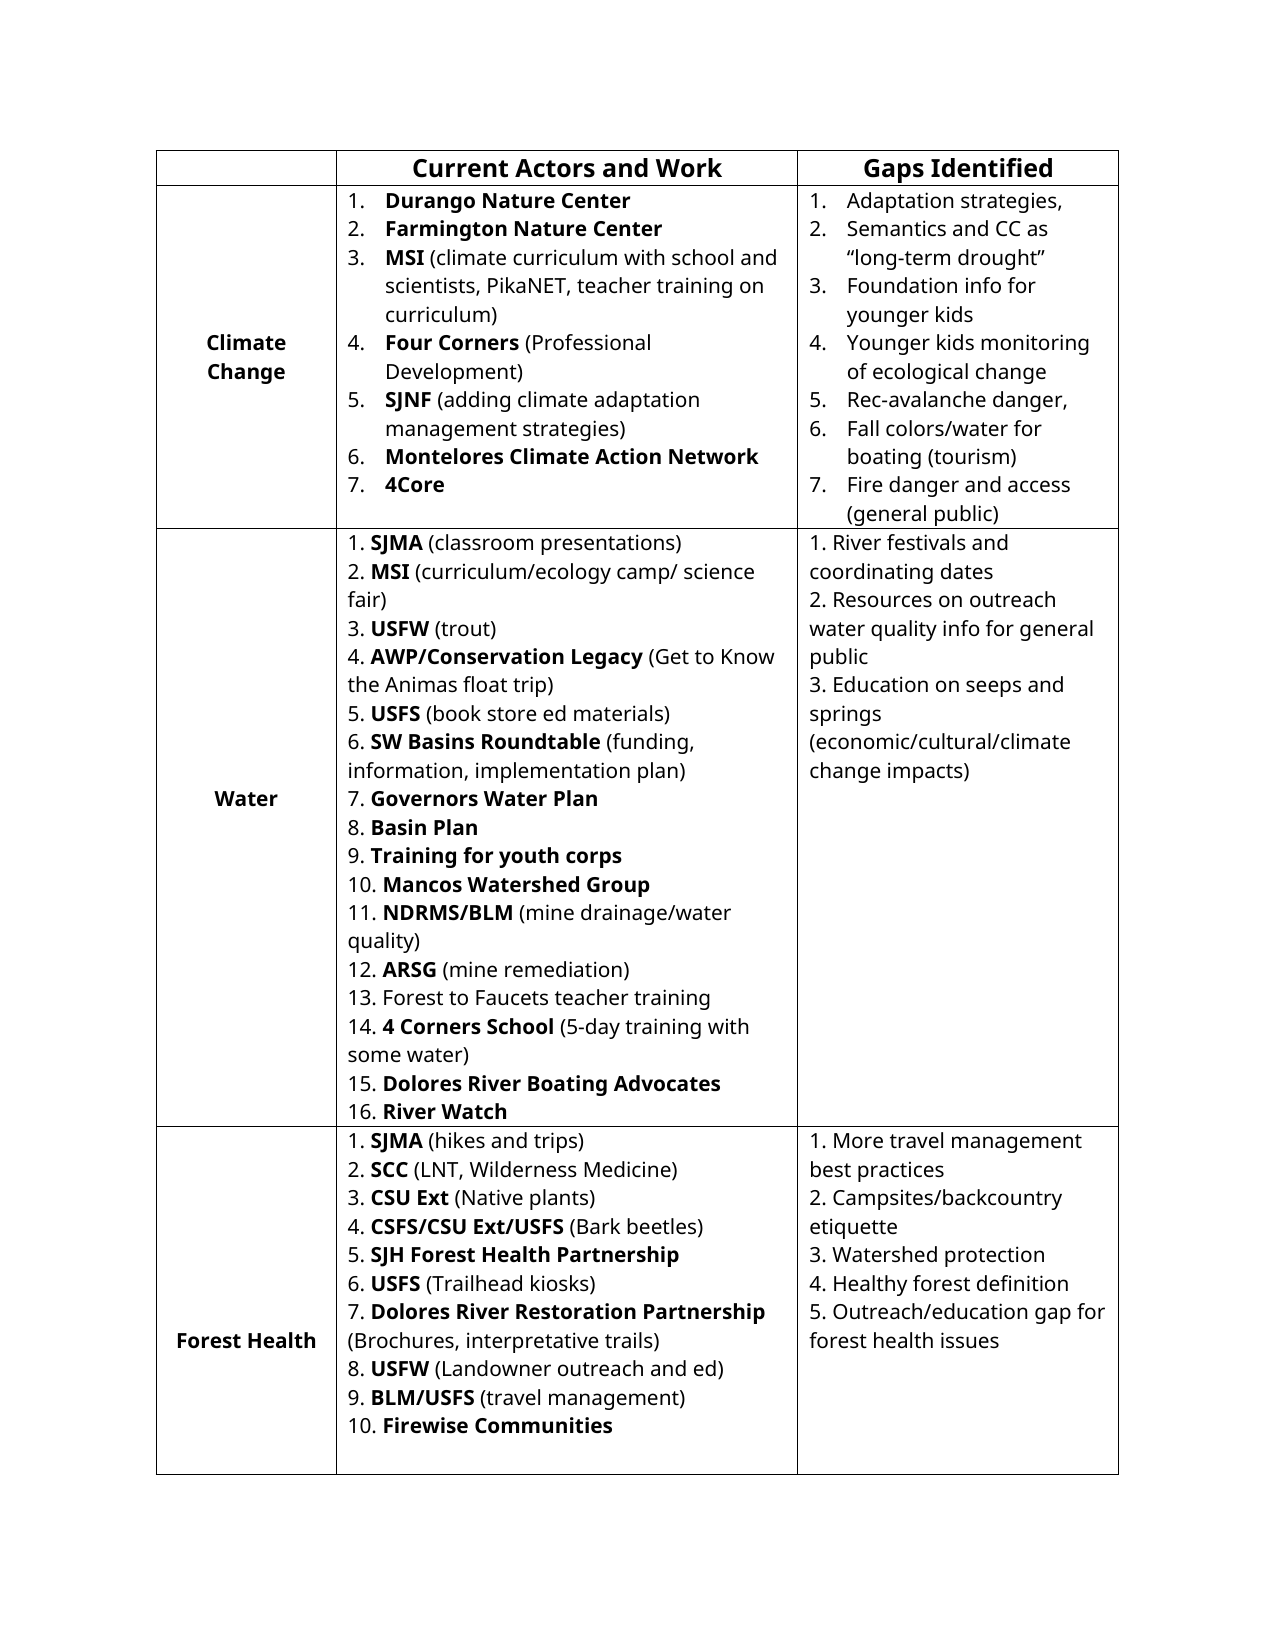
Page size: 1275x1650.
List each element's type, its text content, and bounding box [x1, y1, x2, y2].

table_cell Climate Change [157, 186, 336, 527]
table_cell 1. SJMA (hikes and trips) 2. SCC (LNT, Wilderness Medicine) 3. CSU Ext (Native plants) 4. CSFS/CSU Ext/USFS (Bark beetles) 5. SJH Forest Health Partnership 6. USFS (Trailhead kiosks) 7. Dolores River Restoration Partnership (Brochures, interpretative trails) 8. USFW (Landowner outreach and ed) 9. BLM/USFS (travel management) 10. Firewise Communities [337, 1127, 797, 1473]
table_cell 1. SJMA (classroom presentations) 2. MSI (curriculum/ecology camp/ science fair) 3. USFW (trout) 4. AWP/Conservation Legacy (Get to Know the Animas float trip) 5. USFS (book store ed materials) 6. SW Basins Roundtable (funding, information, implementation plan) 7. Governors Water Plan 8. Basin Plan 9. Training for youth corps 10. Mancos Watershed Group 11. NDRMS/BLM (mine drainage/water quality) 12. ARSG (mine remediation) 13. Forest to Faucets teacher training 14. 4 Corners School (5-day training with some water) 15. Dolores River Boating Advocates 16. River Watch [337, 529, 797, 1126]
table_cell Forest Health [157, 1127, 336, 1473]
table_cell Water [157, 529, 336, 1126]
table_header Gaps Identified [798, 151, 1118, 185]
table_cell Durango Nature Center Farmington Nature Center MSI (climate curriculum with school and scientists, PikaNET, teacher training on curriculum) Four Corners (Professional Development) SJNF (adding climate adaptation management strategies) Montelores Climate Action Network 4Core [337, 186, 797, 527]
table_cell 1. More travel management best practices 2. Campsites/backcountry etiquette 3. Watershed protection 4. Healthy forest definition 5. Outreach/education gap for forest health issues [798, 1127, 1118, 1473]
table_cell 1. River festivals and coordinating dates 2. Resources on outreach water quality info for general public 3. Education on seeps and springs (economic/cultural/climate change impacts) [798, 529, 1118, 1126]
table_header Current Actors and Work [337, 151, 797, 185]
table_cell Adaptation strategies, Semantics and CC as “long-term drought” Foundation info for younger kids Younger kids monitoring of ecological change Rec-avalanche danger, Fall colors/water for boating (tourism) Fire danger and access (general public) [798, 186, 1118, 527]
table_header [157, 151, 336, 185]
